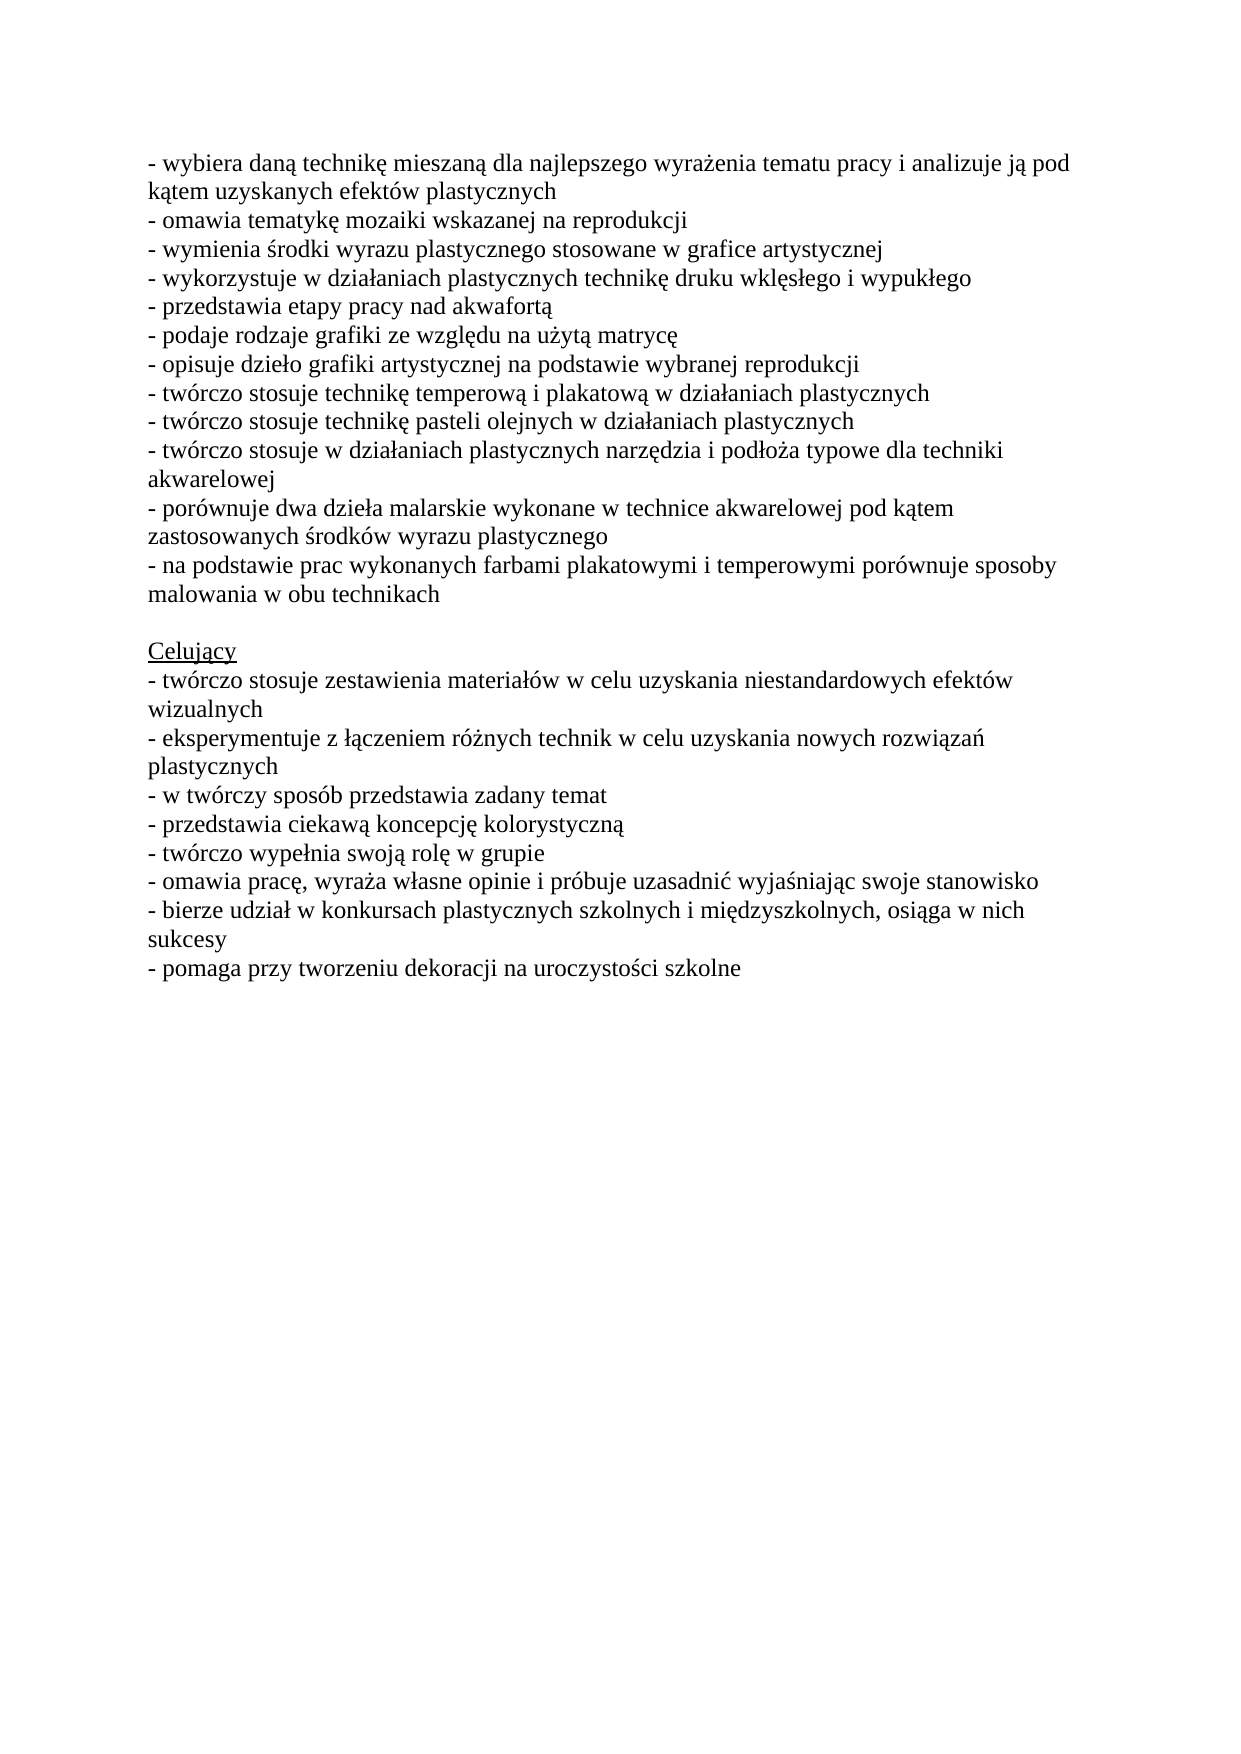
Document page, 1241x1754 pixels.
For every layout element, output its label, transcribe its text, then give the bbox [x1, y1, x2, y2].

text - przedstawia ciekawą koncepcję kolorystyczną [148, 809, 1093, 838]
text - bierze udział w konkursach plastycznych szkolnych i międzyszkolnych, osiąga w nich sukcesy [148, 895, 1093, 953]
text - porównuje dwa dzieła malarskie wykonane w technice akwarelowej pod kątem zastosowanych środków wyrazu plastycznego [148, 493, 1093, 550]
text - wykorzystuje w działaniach plastycznych technikę druku wklęsłego i wypukłego [148, 263, 1093, 291]
text - twórczo stosuje technikę pasteli olejnych w działaniach plastycznych [148, 406, 1093, 435]
text - wybiera daną technikę mieszaną dla najlepszego wyrażenia tematu pracy i analizuje ją pod kątem uzyskanych efektów plastycznych [148, 148, 1093, 205]
text Celujący [148, 636, 1093, 665]
text - wymienia środki wyrazu plastycznego stosowane w grafice artystycznej [148, 234, 1093, 263]
text - w twórczy sposób przedstawia zadany temat [148, 780, 1093, 809]
text - twórczo stosuje w działaniach plastycznych narzędzia i podłoża typowe dla techniki akwarelowej [148, 435, 1093, 493]
text - omawia tematykę mozaiki wskazanej na reprodukcji [148, 205, 1093, 234]
text - twórczo stosuje zestawienia materiałów w celu uzyskania niestandardowych efektów wizualnych [148, 665, 1093, 723]
text - twórczo wypełnia swoją rolę w grupie [148, 838, 1093, 866]
text - eksperymentuje z łączeniem różnych technik w celu uzyskania nowych rozwiązań plastycznych [148, 723, 1093, 780]
text - pomaga przy tworzeniu dekoracji na uroczystości szkolne [148, 953, 1093, 981]
text - podaje rodzaje grafiki ze względu na użytą matrycę [148, 320, 1093, 349]
text - na podstawie prac wykonanych farbami plakatowymi i temperowymi porównuje sposoby malowania w obu technikach [148, 550, 1093, 608]
text - twórczo stosuje technikę temperową i plakatową w działaniach plastycznych [148, 378, 1093, 406]
text - omawia pracę, wyraża własne opinie i próbuje uzasadnić wyjaśniając swoje stanowisko [148, 866, 1093, 895]
text - przedstawia etapy pracy nad akwafortą [148, 291, 1093, 320]
text - opisuje dzieło grafiki artystycznej na podstawie wybranej reprodukcji [148, 349, 1093, 378]
